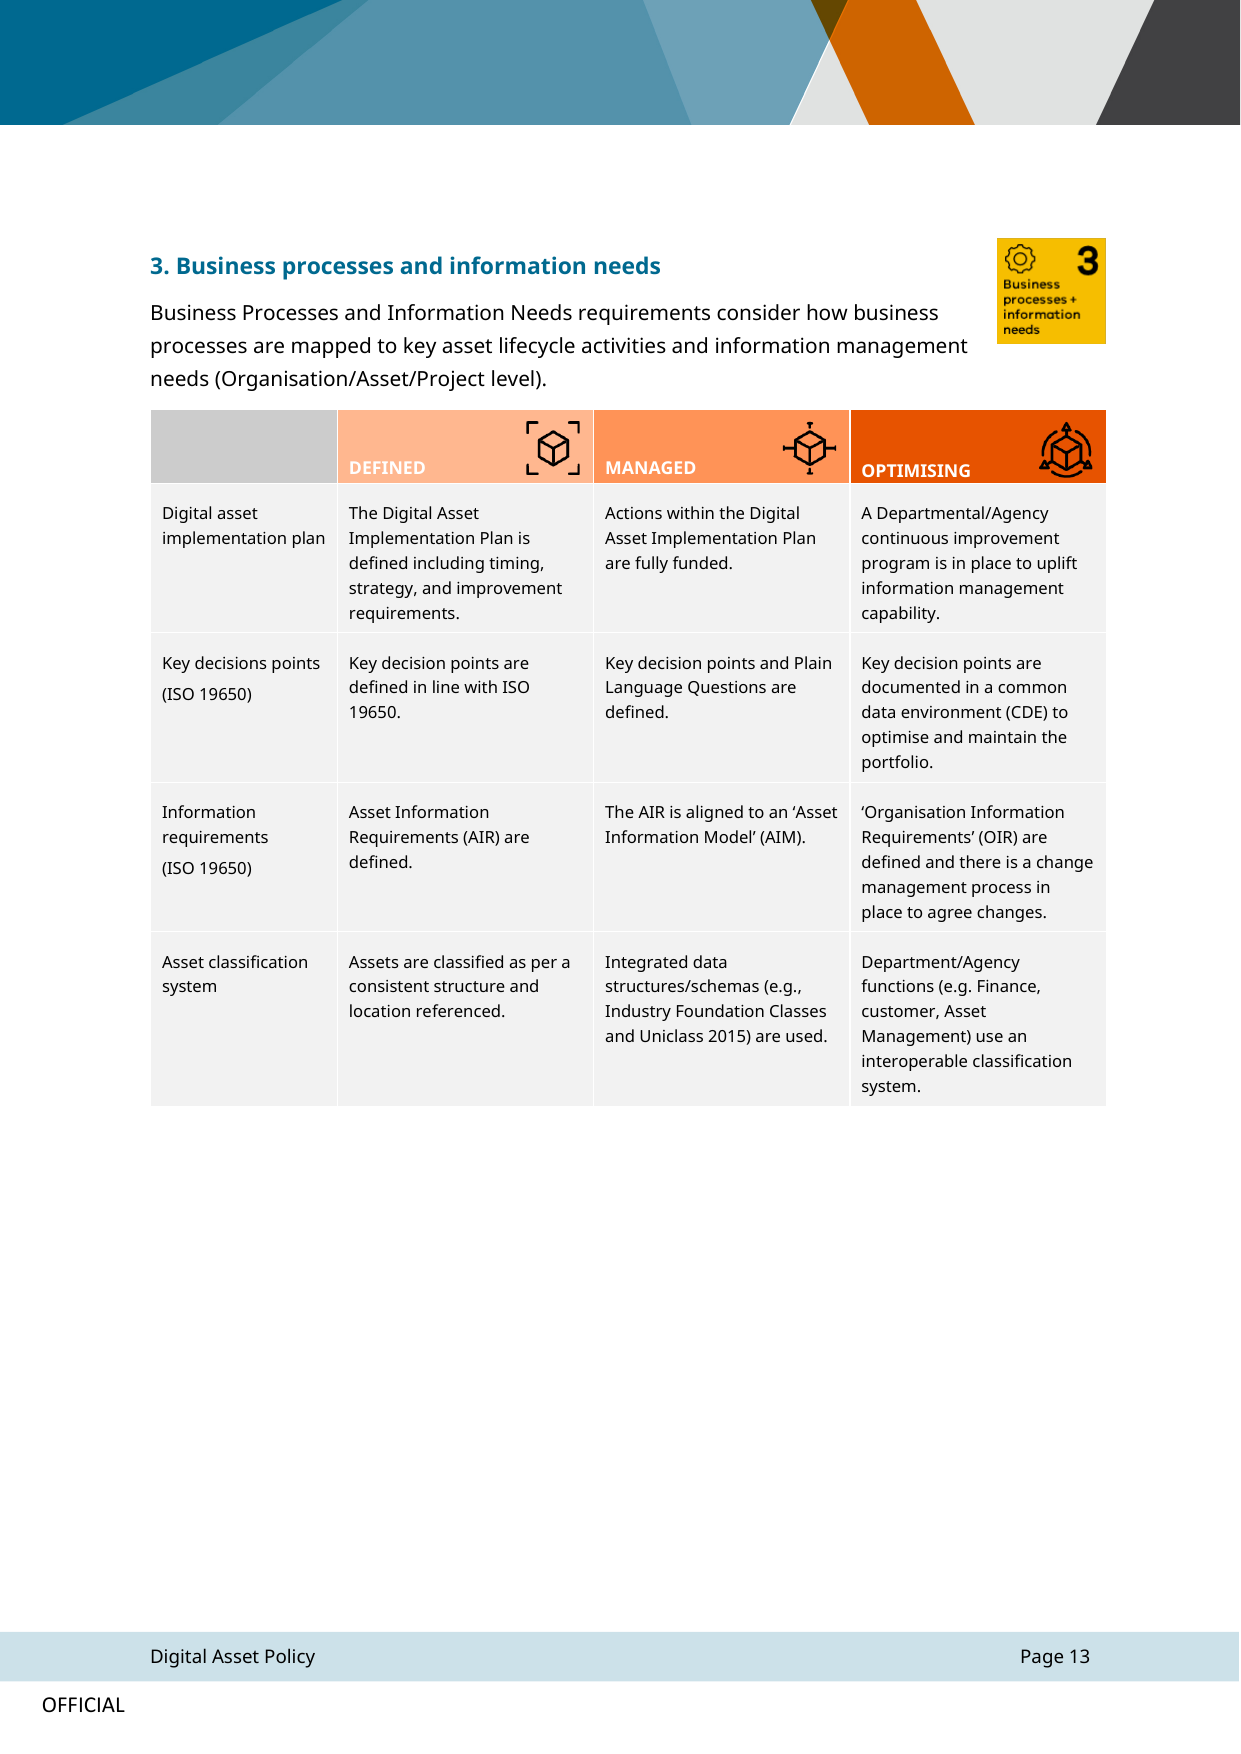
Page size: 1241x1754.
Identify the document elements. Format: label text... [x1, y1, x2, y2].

picture [1039, 421, 1093, 478]
table_cell Digital asset implementation plan [151, 484, 337, 632]
picture [526, 421, 580, 475]
table_header DEFINED [338, 410, 593, 483]
table_header OPTIMISING [851, 410, 1106, 483]
table_cell A Departmental/Agency continuous improvement program is in place to uplift information management capability. [851, 484, 1106, 632]
subtitle 3. Business processes and information needs [150, 250, 995, 281]
table_cell ‘Organisation Information Requirements’ (OIR) are defined and there is a change management process in place to agree changes. [851, 783, 1106, 931]
table_cell Department/Agency functions (e.g. Finance, customer, Asset Management) use an interoperable classification system. [851, 932, 1106, 1106]
table_cell Assets are classified as per a consistent structure and location referenced. [338, 932, 593, 1106]
picture [995, 231, 1111, 344]
table_cell The AIR is aligned to an ‘Asset Information Model’ (AIM). [594, 783, 849, 931]
table_cell Integrated data structures/schemas (e.g., Industry Foundation Classes and Uniclass 2015) are used. [594, 932, 849, 1106]
table_cell Asset classification system [151, 932, 337, 1106]
table_cell The Digital Asset Implementation Plan is defined including timing, strategy, and improvement requirements. [338, 484, 593, 632]
text Business Processes and Information Needs requirements consider how business processes are mapped to key asset lifecycle activities and information management needs (Organisation/Asset/Project level). [150, 298, 1090, 392]
table_cell Key decision points are documented in a common data environment (CDE) to optimise and maintain the portfolio. [851, 633, 1106, 782]
table_cell Key decisions points (ISO 19650) [151, 633, 337, 782]
picture [66, 0, 1241, 125]
picture [782, 421, 837, 475]
table_header [151, 410, 337, 483]
table_cell Information requirements (ISO 19650) [151, 783, 337, 931]
table_cell Asset Information Requirements (AIR) are defined. [338, 783, 593, 931]
table_cell Actions within the Digital Asset Implementation Plan are fully funded. [594, 484, 849, 632]
table_header MANAGED [594, 410, 849, 483]
table_cell Key decision points and Plain Language Questions are defined. [594, 633, 849, 782]
table_cell Key decision points are defined in line with ISO 19650. [338, 633, 593, 782]
